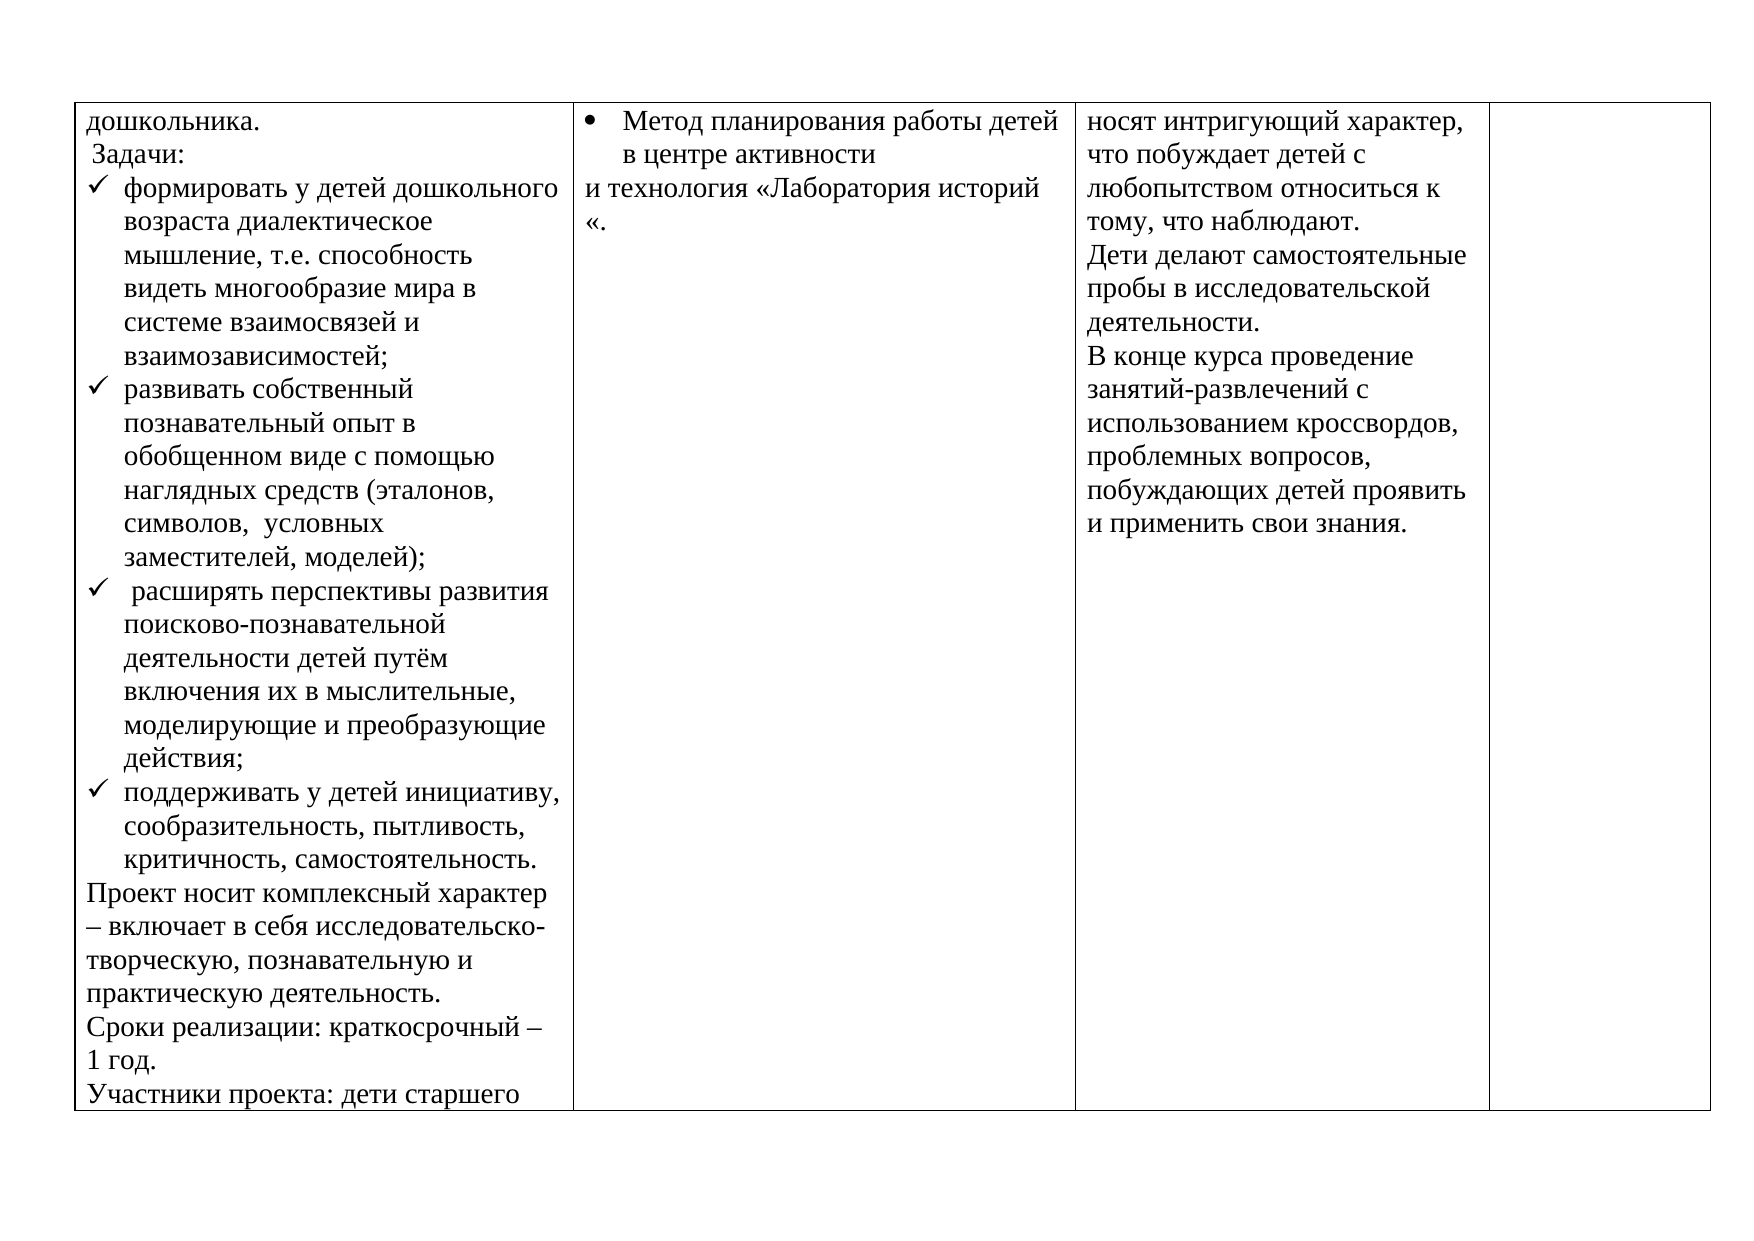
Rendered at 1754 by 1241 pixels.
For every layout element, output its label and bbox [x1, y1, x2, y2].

table_cell [574, 103, 1075, 1109]
table_cell [1076, 103, 1489, 1109]
table_cell [1490, 103, 1710, 1109]
table_cell [76, 103, 573, 1109]
